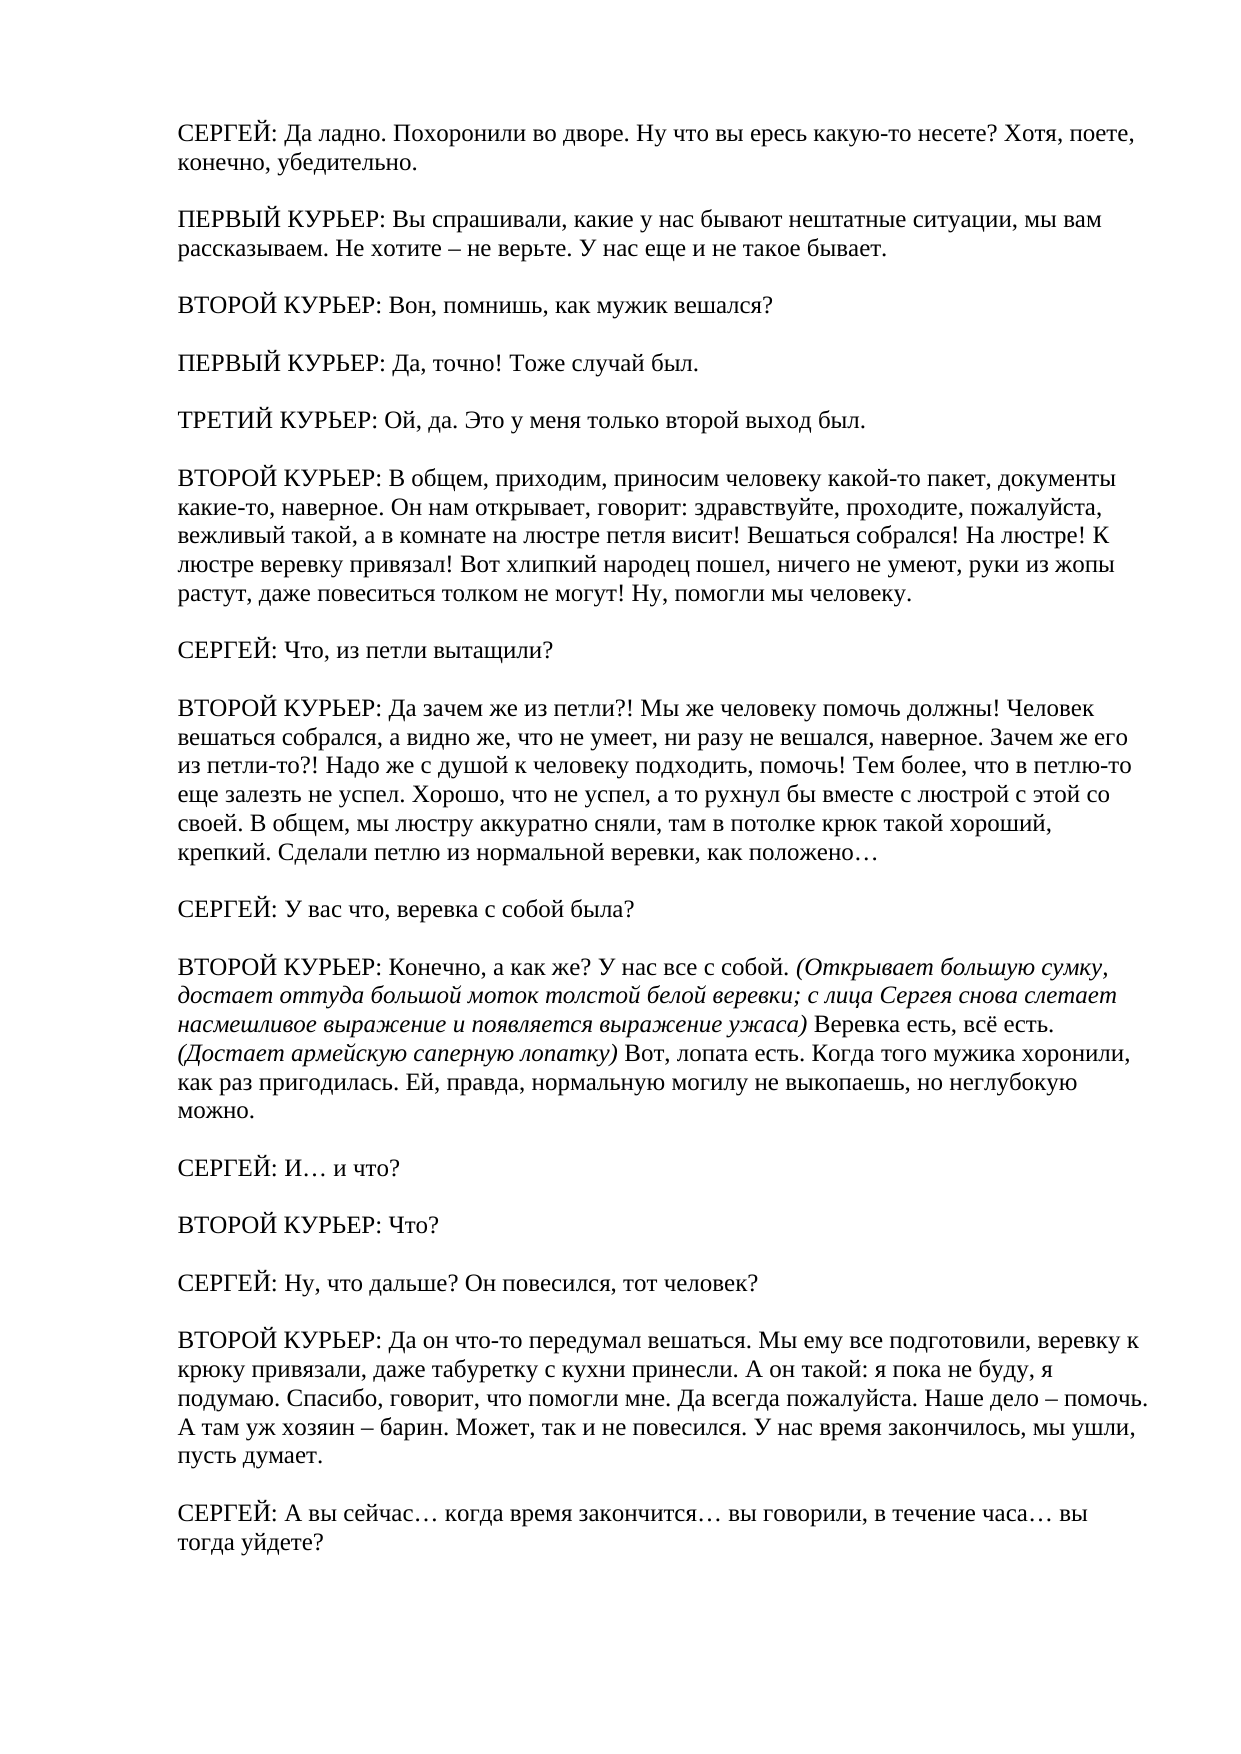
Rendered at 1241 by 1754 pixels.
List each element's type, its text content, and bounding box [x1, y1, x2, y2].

text ПЕРВЫЙ КУРЬЕР: Вы спрашивали, какие у нас бывают нештатные ситуации, мы вам рассказываем. Не хотите – не верьте. У нас еще и не такое бывает. [177, 204, 1152, 262]
text ТРЕТИЙ КУРЬЕР: Ой, да. Это у меня только второй выход был. [177, 406, 1152, 434]
text ВТОРОЙ КУРЬЕР: Что? [177, 1211, 1152, 1239]
text СЕРГЕЙ: Ну, что дальше? Он повесился, тот человек? [177, 1268, 1152, 1297]
text ВТОРОЙ КУРЬЕР: Конечно, а как же? У нас все с собой. (Открывает большую сумку, достает оттуда большой моток толстой белой веревки; с лица Сергея снова слетает насмешливое выражение и появляется выражение ужаса) Веревка есть, всё есть. (Достает армейскую саперную лопатку) Вот, лопата есть. Когда того мужика хоронили, как раз пригодилась. Ей, правда, нормальную могилу не выкопаешь, но неглубокую можно. [177, 952, 1152, 1124]
text СЕРГЕЙ: А вы сейчас… когда время закончится… вы говорили, в течение часа… вы тогда уйдете? [177, 1498, 1152, 1556]
text ВТОРОЙ КУРЬЕР: В общем, приходим, приносим человеку какой-то пакет, документы какие-то, наверное. Он нам открывает, говорит: здравствуйте, проходите, пожалуйста, вежливый такой, а в комнате на люстре петля висит! Вешаться собрался! На люстре! К люстре веревку привязал! Вот хлипкий народец пошел, ничего не умеют, руки из жопы растут, даже повеситься толком не могут! Ну, помогли мы человеку. [177, 463, 1152, 607]
text ВТОРОЙ КУРЬЕР: Да зачем же из петли?! Мы же человеку помочь должны! Человек вешаться собрался, а видно же, что не умеет, ни разу не вешался, наверное. Зачем же его из петли-то?! Надо же с душой к человеку подходить, помочь! Тем более, что в петлю-то еще залезть не успел. Хорошо, что не успел, а то рухнул бы вместе с люстрой с этой со своей. В общем, мы люстру аккуратно сняли, там в потолке крюк такой хороший, крепкий. Сделали петлю из нормальной веревки, как положено… [177, 693, 1152, 866]
text СЕРГЕЙ: У вас что, веревка с собой была? [177, 894, 1152, 923]
text СЕРГЕЙ: Да ладно. Похоронили во дворе. Ну что вы ересь какую-то несете? Хотя, поете, конечно, убедительно. [177, 118, 1152, 176]
text ВТОРОЙ КУРЬЕР: Да он что-то передумал вешаться. Мы ему все подготовили, веревку к крюку привязали, даже табуретку с кухни принесли. А он такой: я пока не буду, я подумаю. Спасибо, говорит, что помогли мне. Да всегда пожалуйста. Наше дело – помочь. А там уж хозяин – барин. Может, так и не повесился. У нас время закончилось, мы ушли, пусть думает. [177, 1326, 1152, 1469]
text ВТОРОЙ КУРЬЕР: Вон, помнишь, как мужик вешался? [177, 291, 1152, 319]
text СЕРГЕЙ: Что, из петли вытащили? [177, 636, 1152, 664]
text СЕРГЕЙ: И… и что? [177, 1153, 1152, 1182]
text ПЕРВЫЙ КУРЬЕР: Да, точно! Тоже случай был. [177, 348, 1152, 377]
